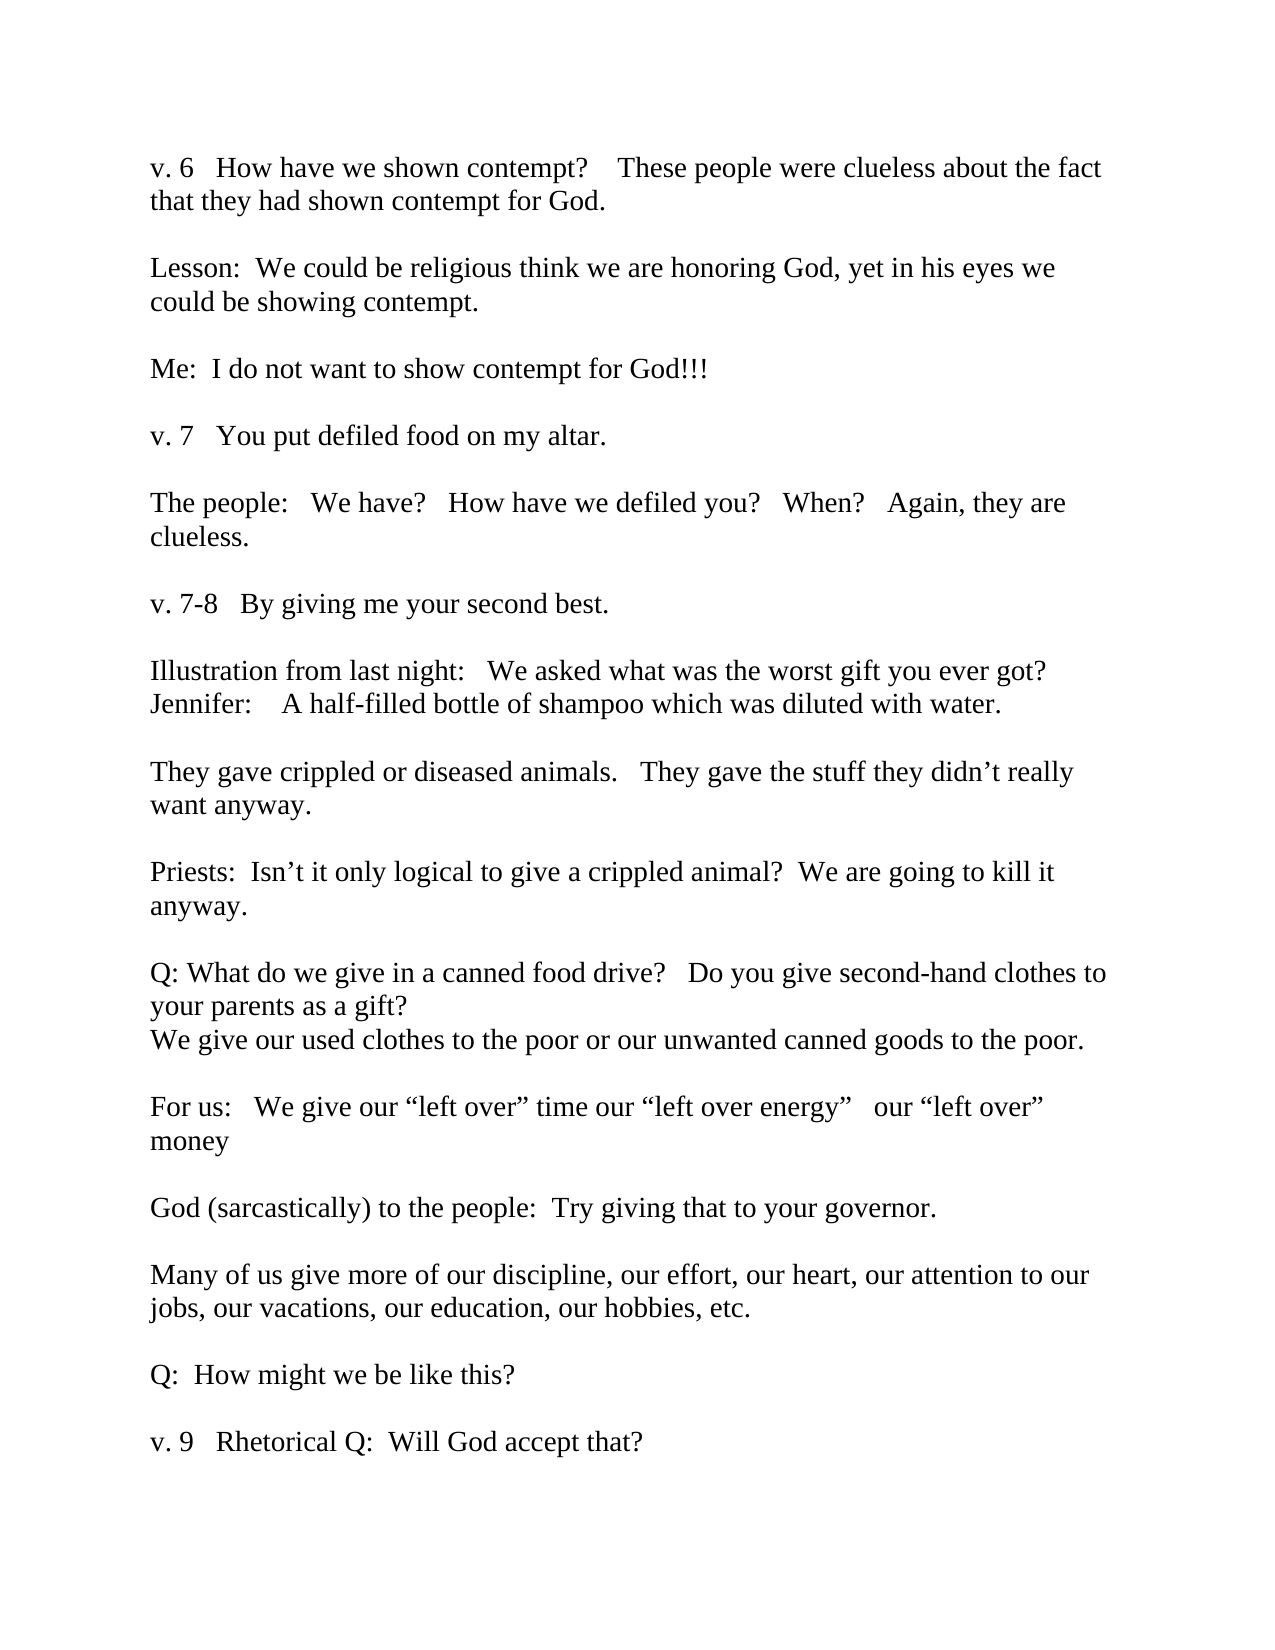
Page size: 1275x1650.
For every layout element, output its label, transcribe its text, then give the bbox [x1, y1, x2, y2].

text Jennifer: A half-filled bottle of shampoo which was diluted with water. [150, 687, 1125, 720]
text Illustration from last night: We asked what was the worst gift you ever got? [150, 653, 1125, 687]
text The people: We have? How have we defiled you? When? Again, they are clueless. [150, 485, 1125, 552]
text We give our used clothes to the poor or our unwanted canned goods to the poor. [150, 1022, 1125, 1056]
text Priests: Isn’t it only logical to give a crippled animal? We are going to kill it anyway. [150, 854, 1125, 921]
text v. 7 You put defiled food on my altar. [150, 418, 1125, 452]
text For us: We give our “left over” time our “left over energy” our “left over” money [150, 1089, 1125, 1156]
text God (sarcastically) to the people: Try giving that to your governor. [150, 1190, 1125, 1223]
text Many of us give more of our discipline, our effort, our heart, our attention to our jobs, our vacations, our education, our hobbies, etc. [150, 1257, 1125, 1324]
text v. 7-8 By giving me your second best. [150, 586, 1125, 619]
text v. 6 How have we shown contempt? These people were clueless about the fact that they had shown contempt for God. [150, 150, 1125, 217]
text They gave crippled or diseased animals. They gave the stuff they didn’t really want anyway. [150, 754, 1125, 821]
text Q: How might we be like this? [150, 1357, 1125, 1391]
text v. 9 Rhetorical Q: Will God accept that? [150, 1424, 1125, 1458]
text Q: What do we give in a canned food drive? Do you give second-hand clothes to your parents as a gift? [150, 955, 1125, 1022]
text Me: I do not want to show contempt for God!!! [150, 351, 1125, 385]
text Lesson: We could be religious think we are honoring God, yet in his eyes we could be showing contempt. [150, 251, 1125, 318]
